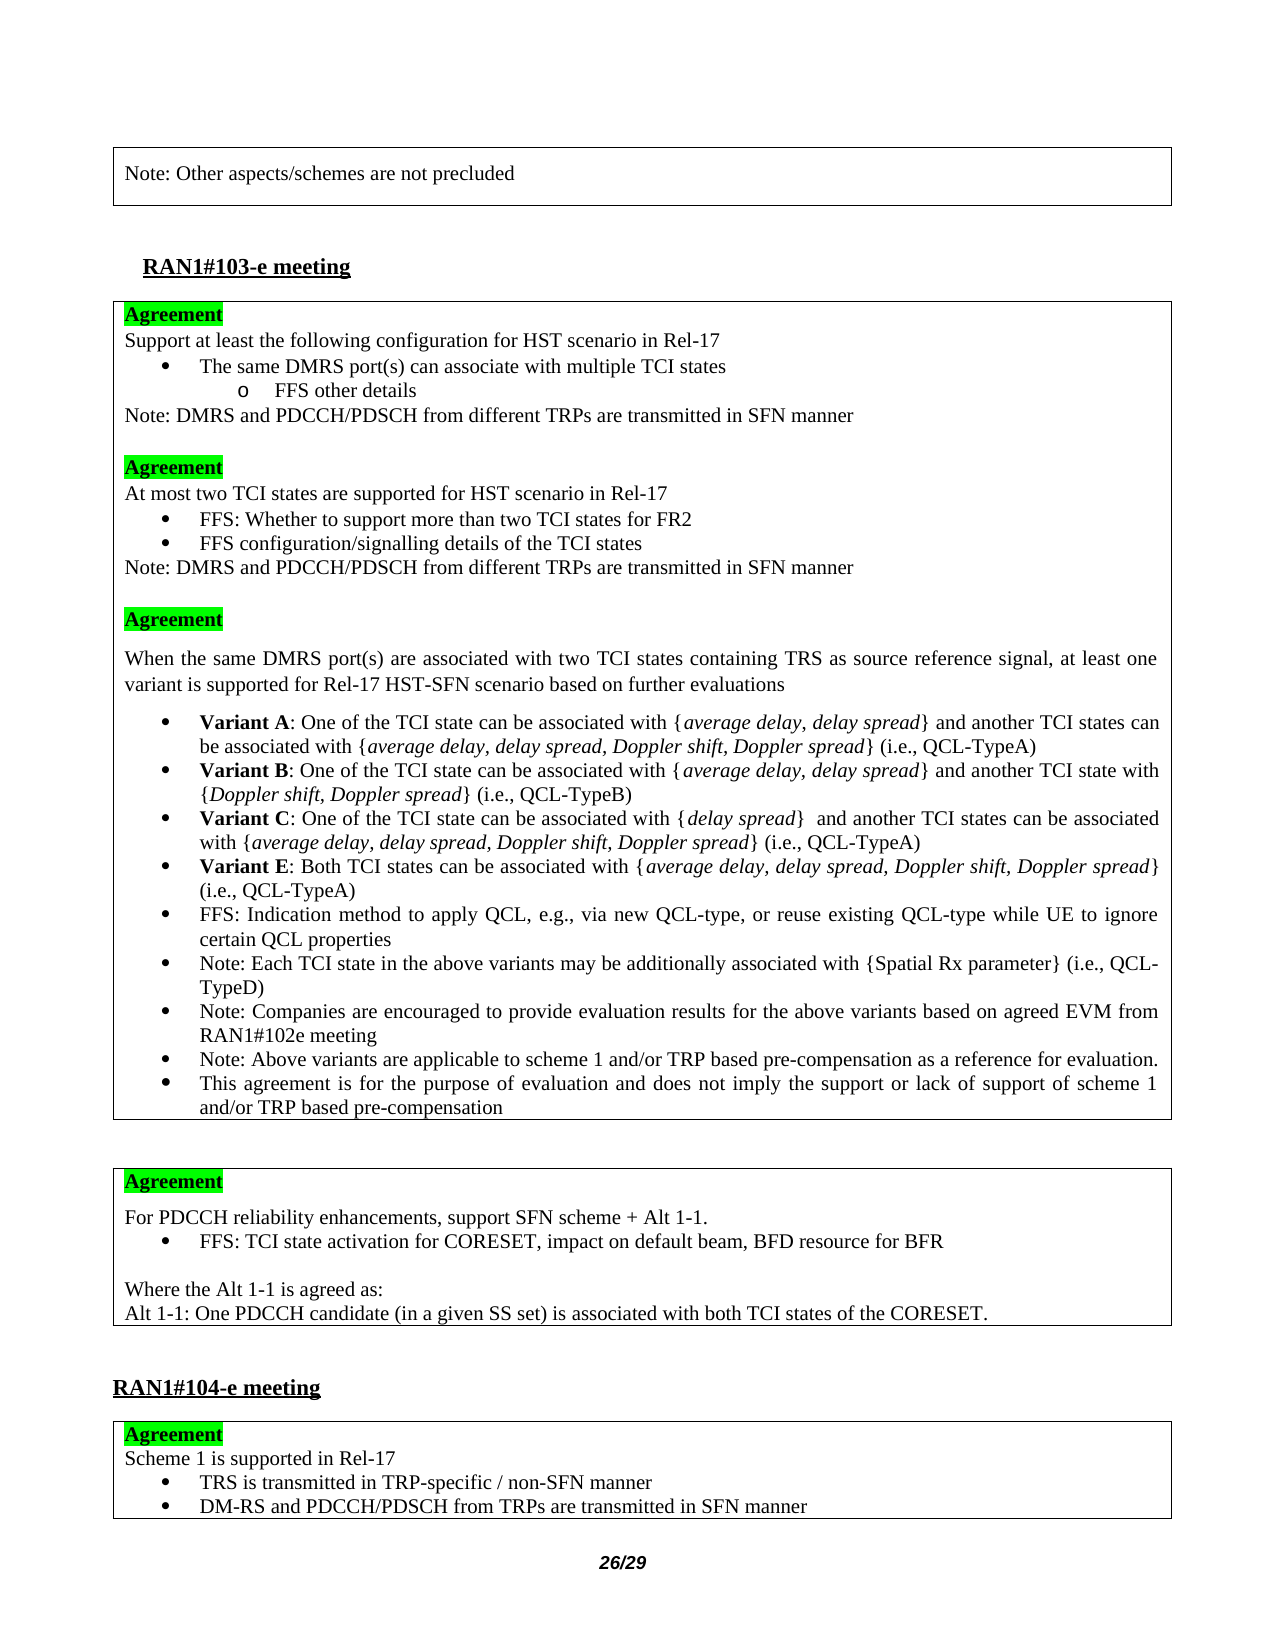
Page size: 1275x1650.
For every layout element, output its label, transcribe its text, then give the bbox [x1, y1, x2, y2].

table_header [114, 148, 1171, 205]
text RAN1#103-e meeting [112, 253, 1172, 280]
table_header Agreement Support at least the following configuration for HST scenario in Rel-17 The same DMRS port(s) can associate with multiple TCI states FFS other details Note: DMRS and PDCCH/PDSCH from different TRPs are transmitted in SFN manner Agreement At most two TCI states are supported for HST scenario in Rel-17 FFS: Whether to support more than two TCI states for FR2 FFS configuration/signalling details of the TCI states Note: DMRS and PDCCH/PDSCH from different TRPs are transmitted in SFN manner Agreement When the same DMRS port(s) are associated with two TCI states containing TRS as source reference signal, at least one variant is supported for Rel-17 HST-SFN scenario based on further evaluations Variant A: One of the TCI state can be associated with {average delay, delay spread} and another TCI states can be associated with {average delay, delay spread, Doppler shift, Doppler spread} (i.e., QCL-TypeA) Variant B: One of the TCI state can be associated with {average delay, delay spread} and another TCI state with {Doppler shift, Doppler spread} (i.e., QCL-TypeB) Variant C: One of the TCI state can be associated with {delay spread} and another TCI states can be associated with {average delay, delay spread, Doppler shift, Doppler spread} (i.e., QCL-TypeA) Variant E: Both TCI states can be associated with {average delay, delay spread, Doppler shift, Doppler spread} (i.e., QCL-TypeA) FFS: Indication method to apply QCL, e.g., via new QCL-type, or reuse existing QCL-type while UE to ignore certain QCL properties Note: Each TCI state in the above variants may be additionally associated with {Spatial Rx parameter} (i.e., QCL-TypeD) Note: Companies are encouraged to provide evaluation results for the above variants based on agreed EVM from RAN1#102e meeting Note: Above variants are applicable to scheme 1 and/or TRP based pre-compensation as a reference for evaluation. This agreement is for the purpose of evaluation and does not imply the support or lack of support of scheme 1 and/or TRP based pre-compensation [114, 302, 1171, 1119]
text RAN1#104-e meeting [112, 1374, 1172, 1400]
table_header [114, 1422, 1171, 1518]
table_header Agreement For PDCCH reliability enhancements, support SFN scheme + Alt 1-1. FFS: TCI state activation for CORESET, impact on default beam, BFD resource for BFR Where the Alt 1-1 is agreed as: Alt 1-1: One PDCCH candidate (in a given SS set) is associated with both TCI states of the CORESET. [114, 1169, 1171, 1325]
